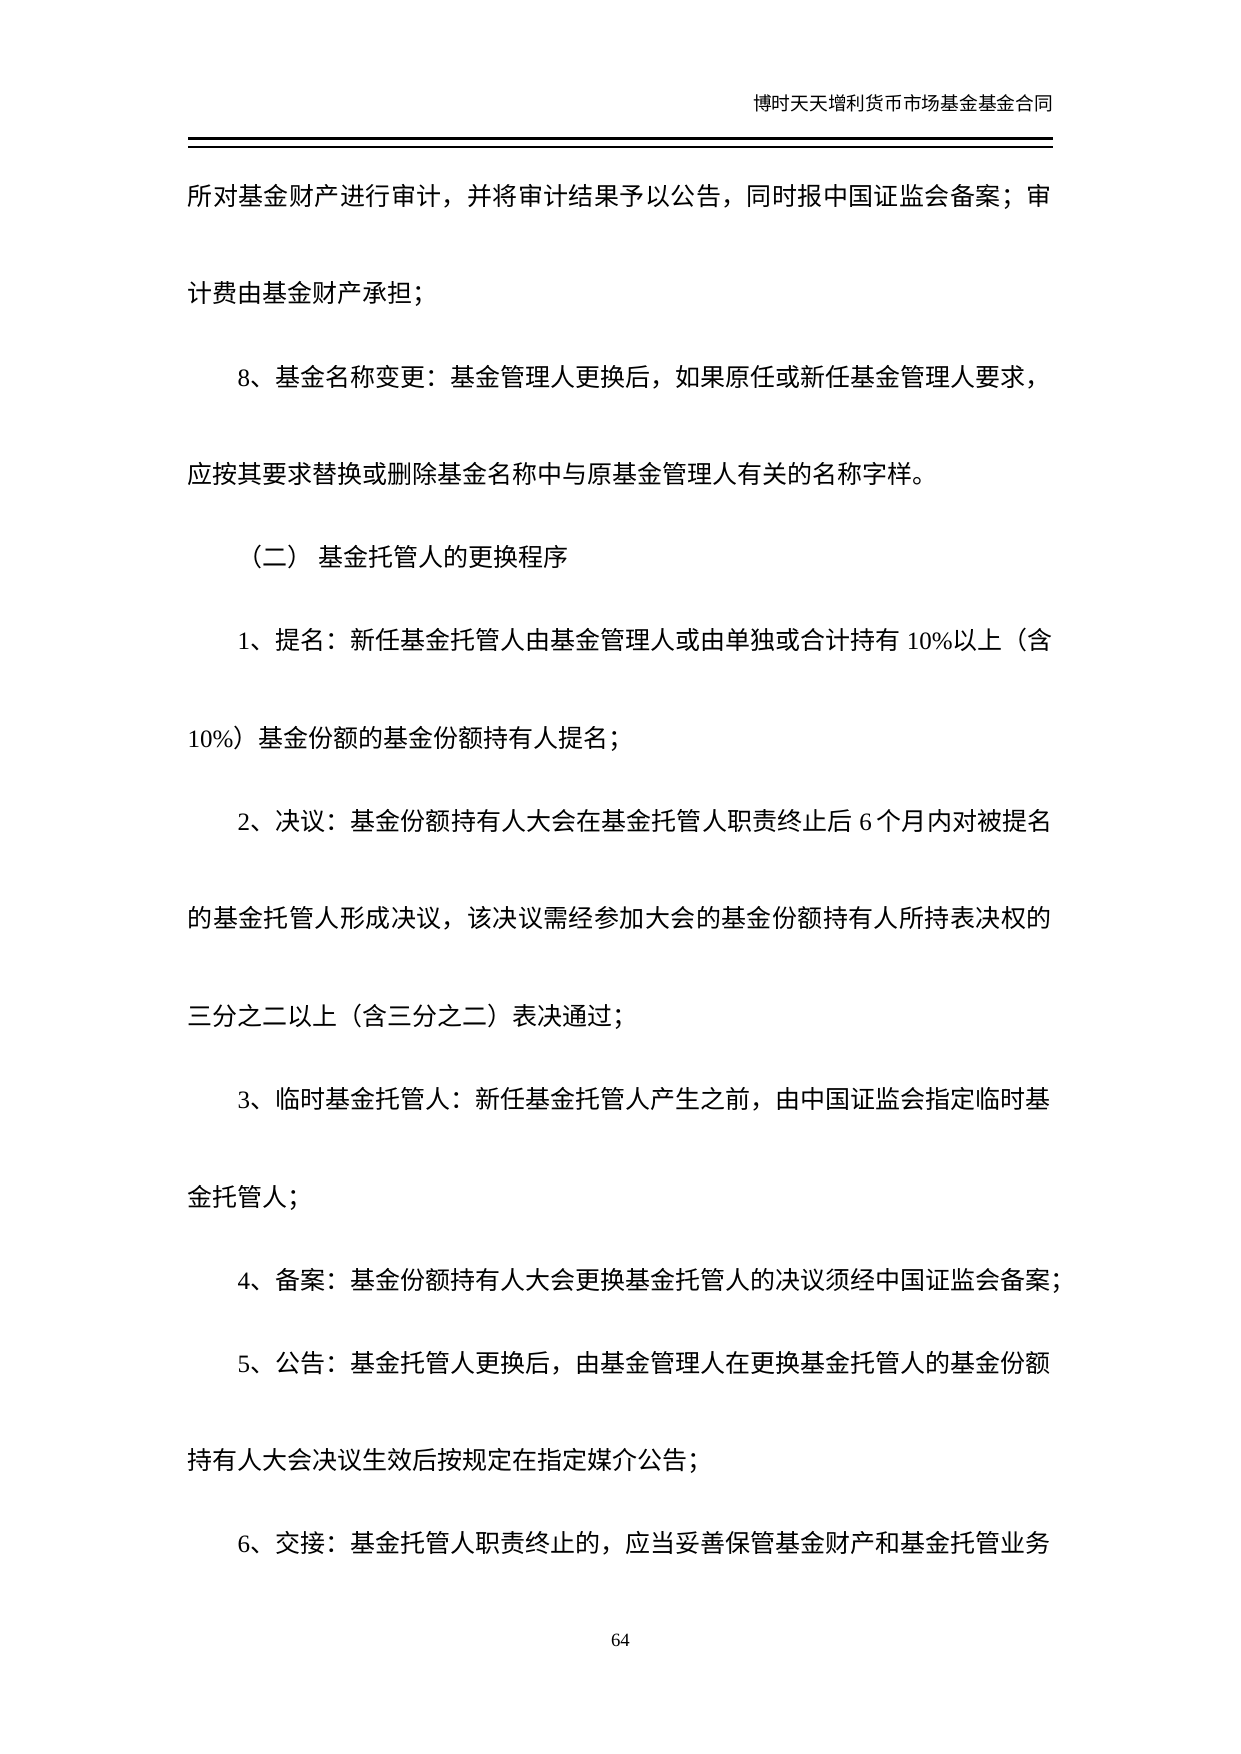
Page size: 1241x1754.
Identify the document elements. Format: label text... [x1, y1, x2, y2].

text 5、公告：基金托管人更换后，由基金管理人在更换基金托管人的基金份额持有人大会决议生效后按规定在指定媒介公告； [187, 1329, 1053, 1491]
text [187, 1509, 1053, 1574]
text 1、提名：新任基金托管人由基金管理人或由单独或合计持有10%以上（含10%）基金份额的基金份额持有人提名； [187, 606, 1053, 769]
text （二） 基金托管人的更换程序 [187, 523, 1053, 588]
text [187, 162, 1053, 324]
text 2、决议：基金份额持有人大会在基金托管人职责终止后6个月内对被提名的基金托管人形成决议，该决议需经参加大会的基金份额持有人所持表决权的三分之二以上（含三分之二）表决通过； [187, 787, 1053, 1047]
text 8、基金名称变更：基金管理人更换后，如果原任或新任基金管理人要求，应按其要求替换或删除基金名称中与原基金管理人有关的名称字样。 [187, 343, 1053, 505]
text 4、备案：基金份额持有人大会更换基金托管人的决议须经中国证监会备案； [187, 1246, 1053, 1311]
text 3、临时基金托管人：新任基金托管人产生之前，由中国证监会指定临时基金托管人； [187, 1065, 1053, 1228]
